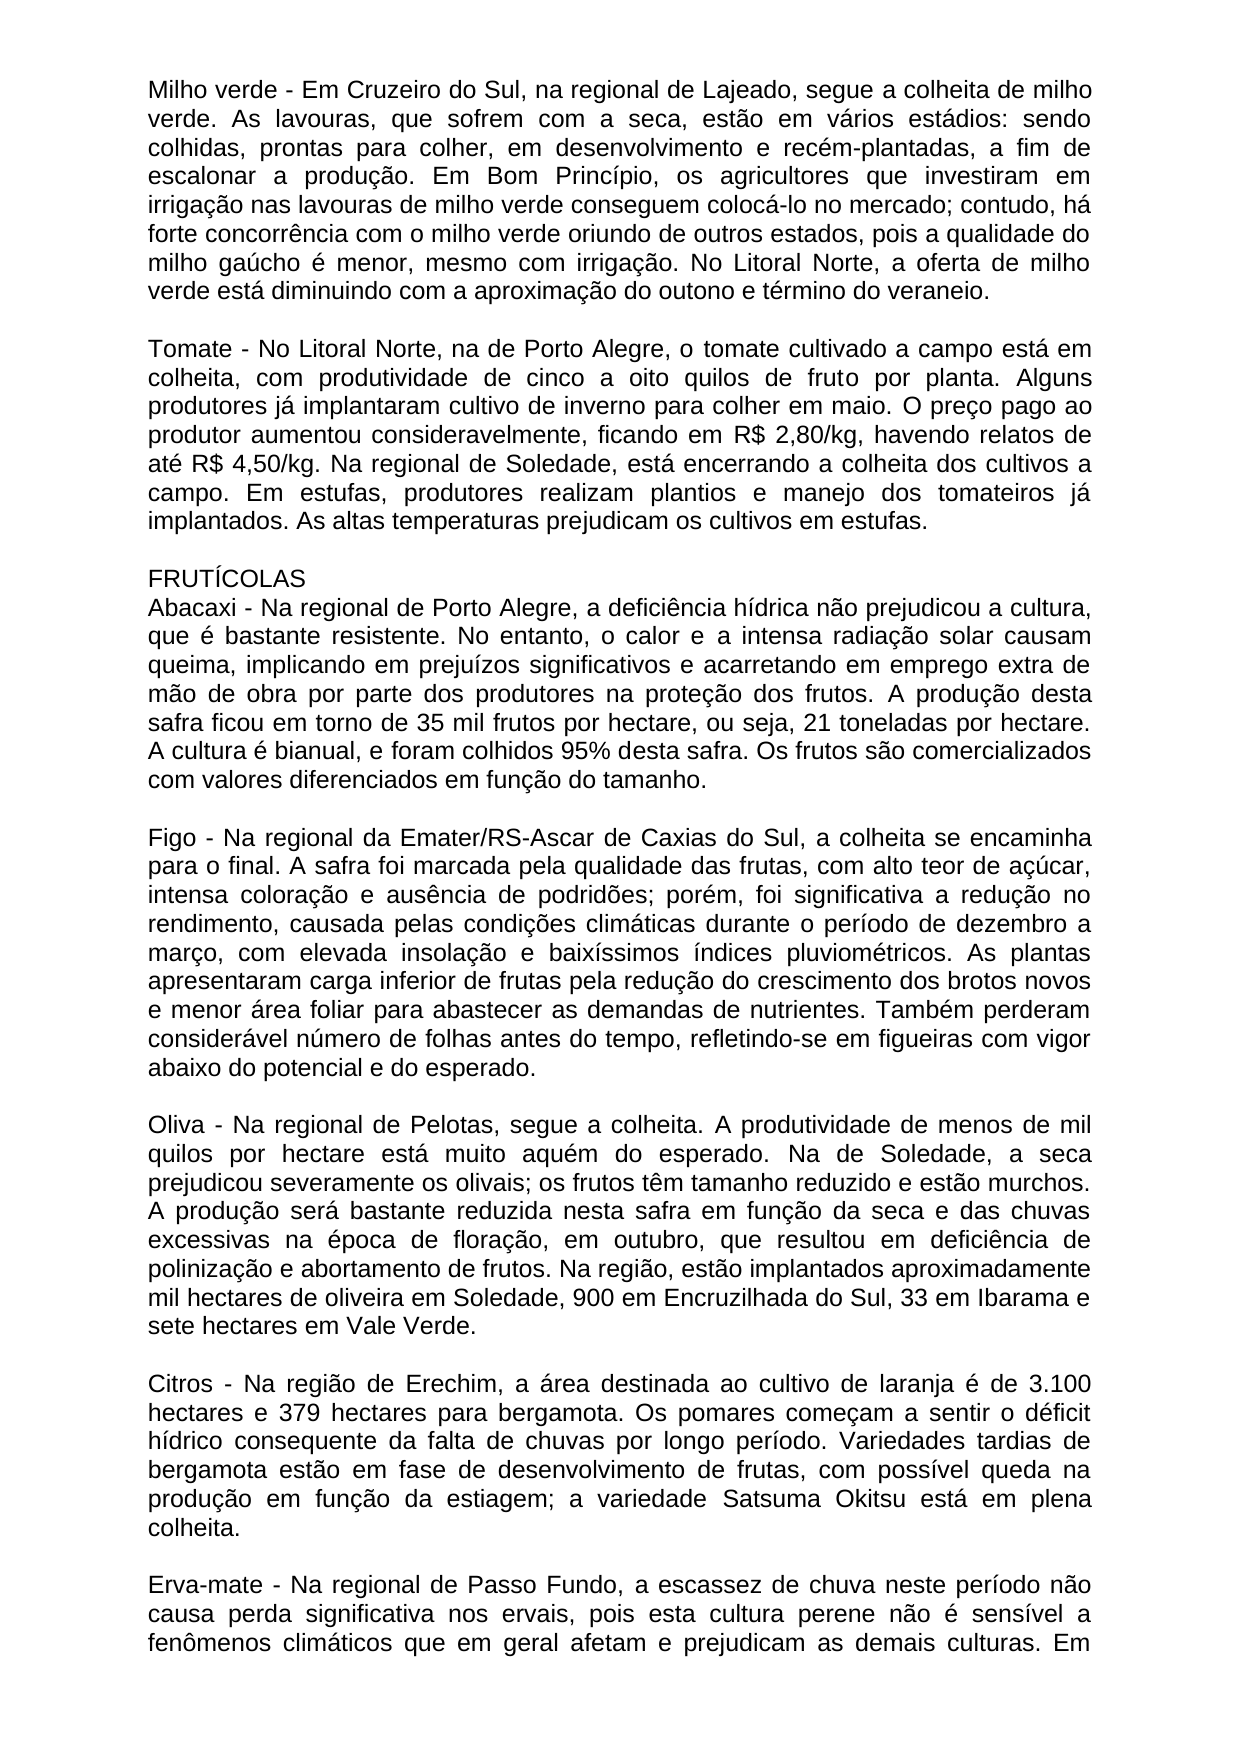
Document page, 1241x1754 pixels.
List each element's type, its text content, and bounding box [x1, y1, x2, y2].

text Figo - Na regional da Emater/RS-Ascar de Caxias do Sul, a colheita se encaminha para o final. A safra foi marcada pela qualidade das frutas, com alto teor de açúcar, intensa coloração e ausência de podridões; porém, foi significativa a redução no rendimento, causada pelas condições climáticas durante o período de dezembro a março, com elevada insolação e baixíssimos índices pluviométricos. As plantas apresentaram carga inferior de frutas pela redução do crescimento dos brotos novos e menor área foliar para abastecer as demandas de nutrientes. Também perderam considerável número de folhas antes do tempo, refletindo-se em figueiras com vigor abaixo do potencial e do esperado. [148, 822, 1092, 1081]
text Oliva - Na regional de Pelotas, segue a colheita. A produtividade de menos de mil quilos por hectare está muito aquém do esperado. Na de Soledade, a seca prejudicou severamente os olivais; os frutos têm tamanho reduzido e estão murchos. A produção será bastante reduzida nesta safra em função da seca e das chuvas excessivas na época de floração, em outubro, que resultou em deficiência de polinização e abortamento de frutos. Na região, estão implantados aproximadamente mil hectares de oliveira em Soledade, 900 em Encruzilhada do Sul, 33 em Ibarama e sete hectares em Vale Verde. [148, 1110, 1092, 1340]
text Abacaxi - Na regional de Porto Alegre, a deficiência hídrica não prejudicou a cultura, que é bastante resistente. No entanto, o calor e a intensa radiação solar causam queima, implicando em prejuízos significativos e acarretando em emprego extra de mão de obra por parte dos produtores na proteção dos frutos. A produção desta safra ficou em torno de 35 mil frutos por hectare, ou seja, 21 toneladas por hectare. A cultura é bianual, e foram colhidos 95% desta safra. Os frutos são comercializados com valores diferenciados em função do tamanho. [148, 592, 1092, 794]
text FRUTÍCOLAS [148, 564, 1092, 592]
text Citros - Na região de Erechim, a área destinada ao cultivo de laranja é de 3.100 hectares e 379 hectares para bergamota. Os pomares começam a sentir o déficit hídrico consequente da falta de chuvas por longo período. Variedades tardias de bergamota estão em fase de desenvolvimento de frutas, com possível queda na produção em função da estiagem; a variedade Satsuma Okitsu está em plena colheita. [148, 1369, 1092, 1541]
text Tomate - No Litoral Norte, na de Porto Alegre, o tomate cultivado a campo está em colheita, com produtividade de cinco a oito quilos de fruto por planta. Alguns produtores já implantaram cultivo de inverno para colher em maio. O preço pago ao produtor aumentou consideravelmente, ficando em R$ 2,80/kg, havendo relatos de até R$ 4,50/kg. Na regional de Soledade, está encerrando a colheita dos cultivos a campo. Em estufas, produtores realizam plantios e manejo dos tomateiros já implantados. As altas temperaturas prejudicam os cultivos em estufas. [148, 334, 1092, 535]
text Milho verde - Em Cruzeiro do Sul, na regional de Lajeado, segue a colheita de milho verde. As lavouras, que sofrem com a seca, estão em vários estádios: sendo colhidas, prontas para colher, em desenvolvimento e recém-plantadas, a fim de escalonar a produção. Em Bom Princípio, os agricultores que investiram em irrigação nas lavouras de milho verde conseguem colocá-lo no mercado; contudo, há forte concorrência com o milho verde oriundo de outros estados, pois a qualidade do milho gaúcho é menor, mesmo com irrigação. No Litoral Norte, a oferta de milho verde está diminuindo com a aproximação do outono e término do veraneio. [148, 75, 1092, 305]
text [148, 1570, 1092, 1656]
